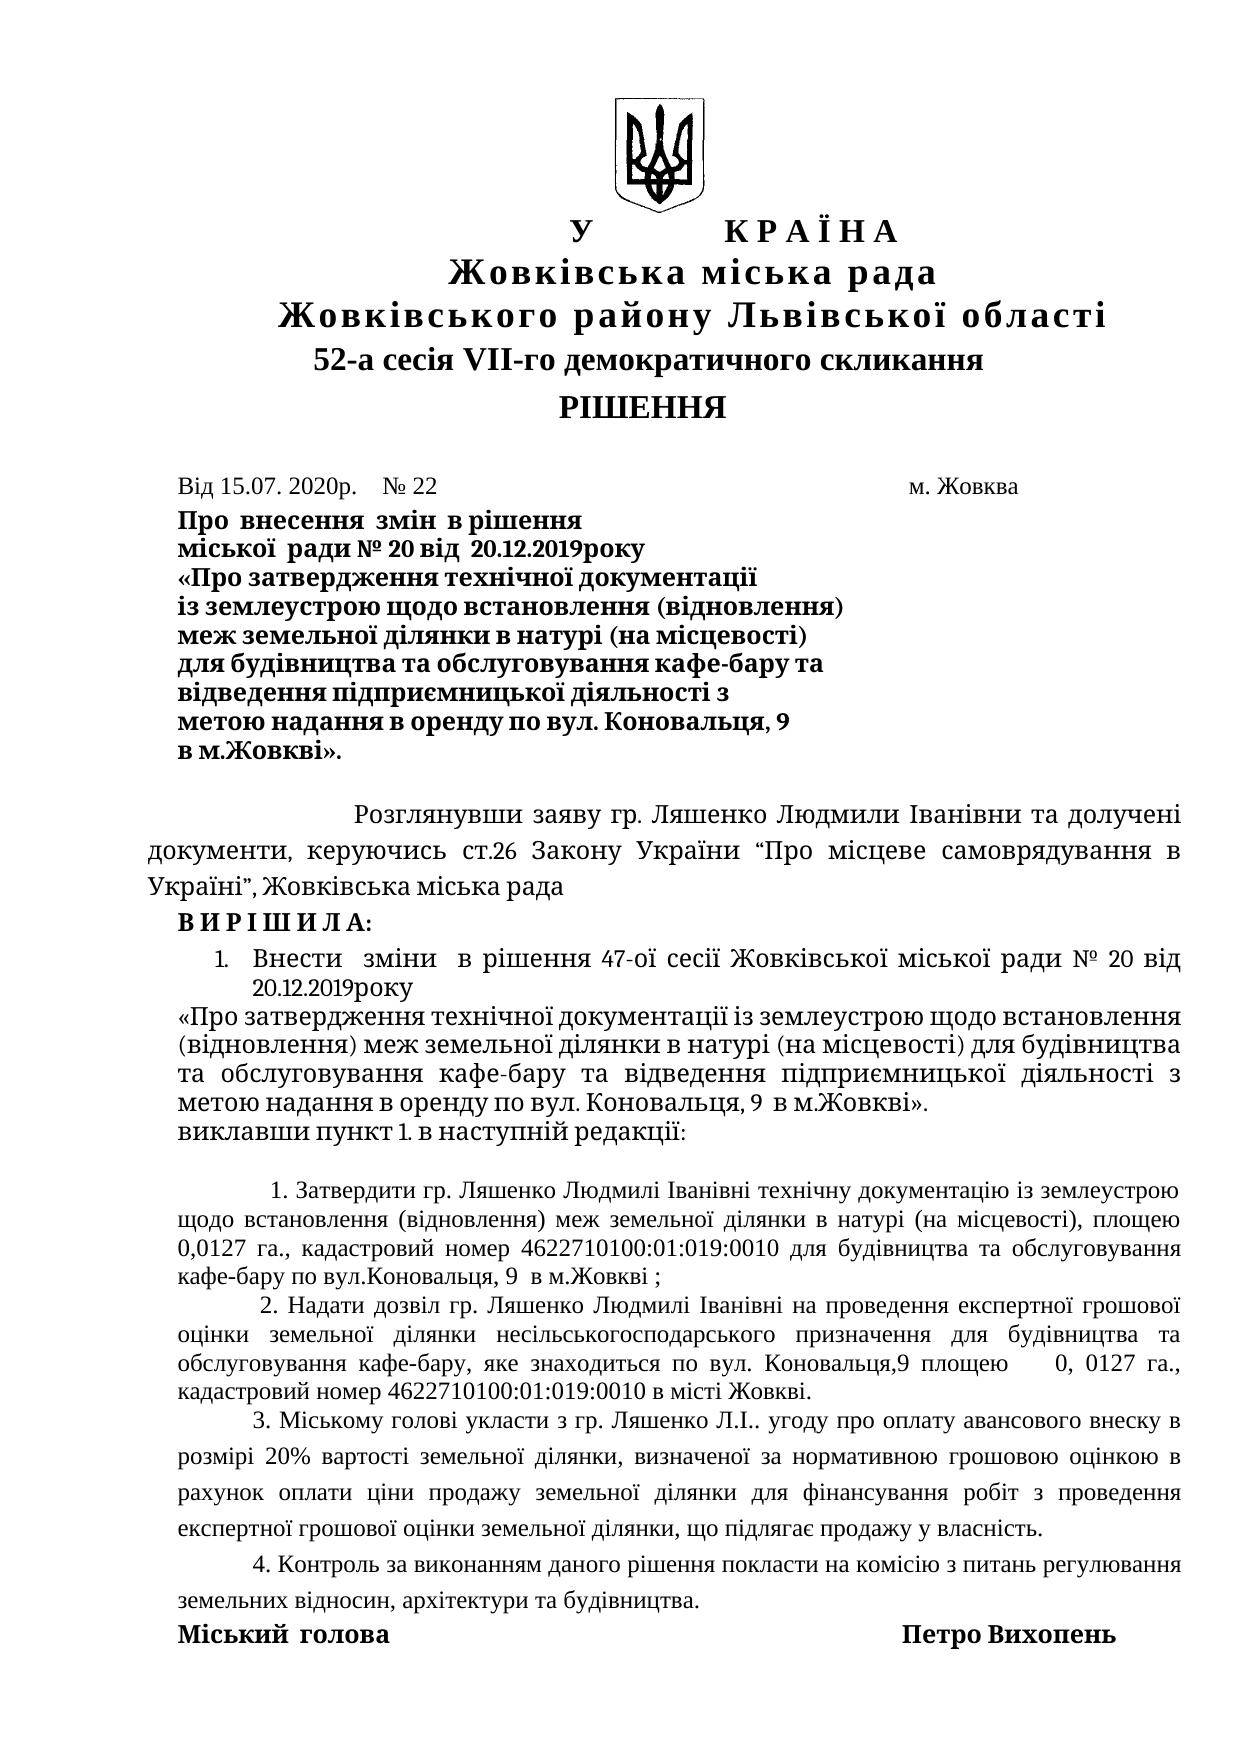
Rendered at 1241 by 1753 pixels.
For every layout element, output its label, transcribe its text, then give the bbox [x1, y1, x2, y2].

list Внести зміни в рішення 47-ої сесії Жовківської міської ради № 20 від 20.12.2019року [215, 945, 1182, 1003]
text РІШЕННЯ [177, 387, 1182, 425]
text 1. Затвердити гр. Ляшенко Людмилі Іванівні технічну документацію із землеустрою щодо встановлення (відновлення) меж земельної ділянки в натурі (на місцевості), площею 0,0127 га., кадастровий номер 4622710100:01:019:0010 для будівництва та обслуговування кафе-бару по вул.Коновальця, 9 в м.Жовкві ; [177, 1175, 1182, 1290]
text Розглянувши заяву гр. Ляшенко Людмили Іванівни та долучені документи, керуючись ст.26 Закону України “Про місцеве самоврядування в Україні”, Жовківська міська рада [148, 801, 1182, 902]
text Про внесення змін в рішення [177, 507, 1182, 535]
text В И Р І Ш И Л А: [177, 909, 1182, 938]
text для будівництва та обслуговування кафе-бару та [177, 650, 1182, 679]
text 4. Контроль за виконанням даного рішення покласти на комісію з питань регулювання земельних відносин, архітектури та будівництва. [177, 1549, 1182, 1613]
text міської ради № 20 від 20.12.2019року [177, 535, 1182, 564]
text відведення підприємницької діяльності з [177, 679, 1182, 708]
text 2. Надати дозвіл гр. Ляшенко Людмилі Іванівні на проведення експертної грошової оцінки земельної ділянки несільськогосподарського призначення для будівництва та обслуговування кафе-бару, яке знаходиться по вул. Коновальця,9 площею 0, 0127 га., кадастровий номер 4622710100:01:019:0010 в місті Жовкві. [177, 1290, 1182, 1405]
text із землеустрою щодо встановлення (відновлення) [177, 593, 1182, 622]
text 3. Міському голові укласти з гр. Ляшенко Л.І.. угоду про оплату авансового внеску в розмірі 20% вартості земельної ділянки, визначеної за нормативною грошовою оцінкою в рахунок оплати ціни продажу земельної ділянки для фінансування робіт з проведення експертної грошової оцінки земельної ділянки, що підлягає продажу у власність. [177, 1405, 1182, 1542]
text в м.Жовкві». [177, 737, 1182, 765]
subtitle Жовківська міська рада [177, 249, 1182, 292]
text У К Р А Ї Н А [177, 211, 1182, 249]
text Міський голова Петро Вихопень [177, 1621, 1182, 1649]
text виклавши пункт 1. в наступній редакції: [177, 1118, 1182, 1146]
text «Про затвердження технічної документації із землеустрою щодо встановлення (відновлення) меж земельної ділянки в натурі (на місцевості) для будівництва та обслуговування кафе-бару та відведення підприємницької діяльності з метою надання в оренду по вул. Коновальця, 9 в м.Жовкві». [177, 1003, 1182, 1118]
subtitle 52-а сесія VIІ-го демократичного скликання [177, 339, 1182, 377]
picture [614, 98, 706, 211]
subtitle Жовківського району Львівської області [177, 292, 1182, 336]
text метою надання в оренду по вул. Коновальця, 9 [177, 708, 1182, 737]
text «Про затвердження технічної документації [177, 564, 1182, 593]
text меж земельної ділянки в натурі (на місцевості) [177, 622, 1182, 650]
text Від 15.07. 2020р. № 22 м. Жовква [177, 471, 1182, 499]
